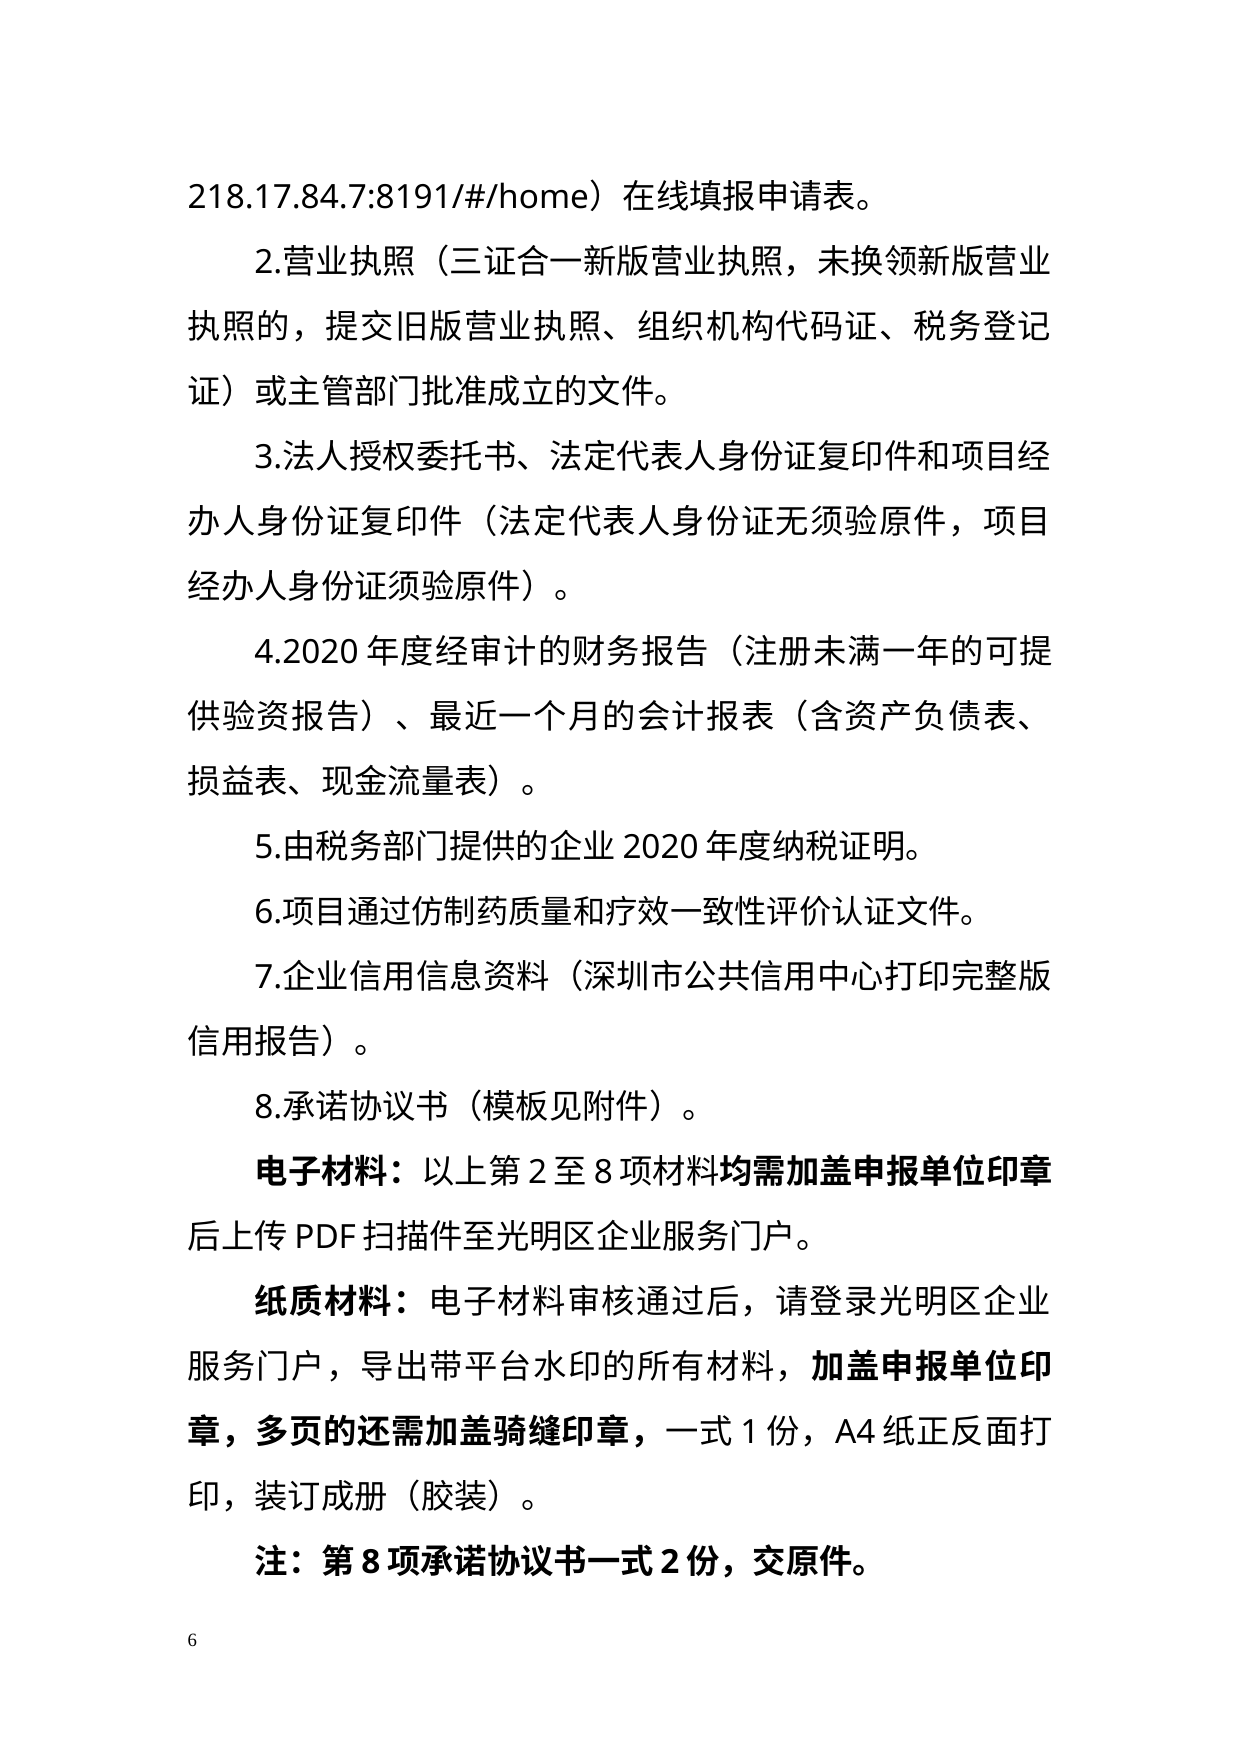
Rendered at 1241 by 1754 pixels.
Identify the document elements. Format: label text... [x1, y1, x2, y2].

text 注：第8项承诺协议书一式2份，交原件。 [187, 1527, 1053, 1592]
text 3.法人授权委托书、法定代表人身份证复印件和项目经办人身份证复印件（法定代表人身份证无须验原件，项目经办人身份证须验原件）。 [187, 422, 1053, 617]
text 纸质材料：电子材料审核通过后，请登录光明区企业服务门户，导出带平台水印的所有材料，加盖申报单位印章，多页的还需加盖骑缝印章，一式1份，A4纸正反面打印，装订成册（胶装）。 [187, 1267, 1053, 1527]
text 6.项目通过仿制药质量和疗效一致性评价认证文件。 [187, 877, 1053, 942]
text 8.承诺协议书（模板见附件）。 [187, 1072, 1053, 1137]
text 5.由税务部门提供的企业2020年度纳税证明。 [187, 812, 1053, 877]
text 电子材料：以上第2至8项材料均需加盖申报单位印章后上传PDF扫描件至光明区企业服务门户。 [187, 1137, 1053, 1267]
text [187, 162, 1053, 227]
text 2.营业执照（三证合一新版营业执照，未换领新版营业执照的，提交旧版营业执照、组织机构代码证、税务登记证）或主管部门批准成立的文件。 [187, 227, 1053, 422]
text 7.企业信用信息资料（深圳市公共信用中心打印完整版信用报告）。 [187, 942, 1053, 1072]
text 4.2020年度经审计的财务报告（注册未满一年的可提供验资报告）、最近一个月的会计报表（含资产负债表、损益表、现金流量表）。 [187, 617, 1053, 812]
